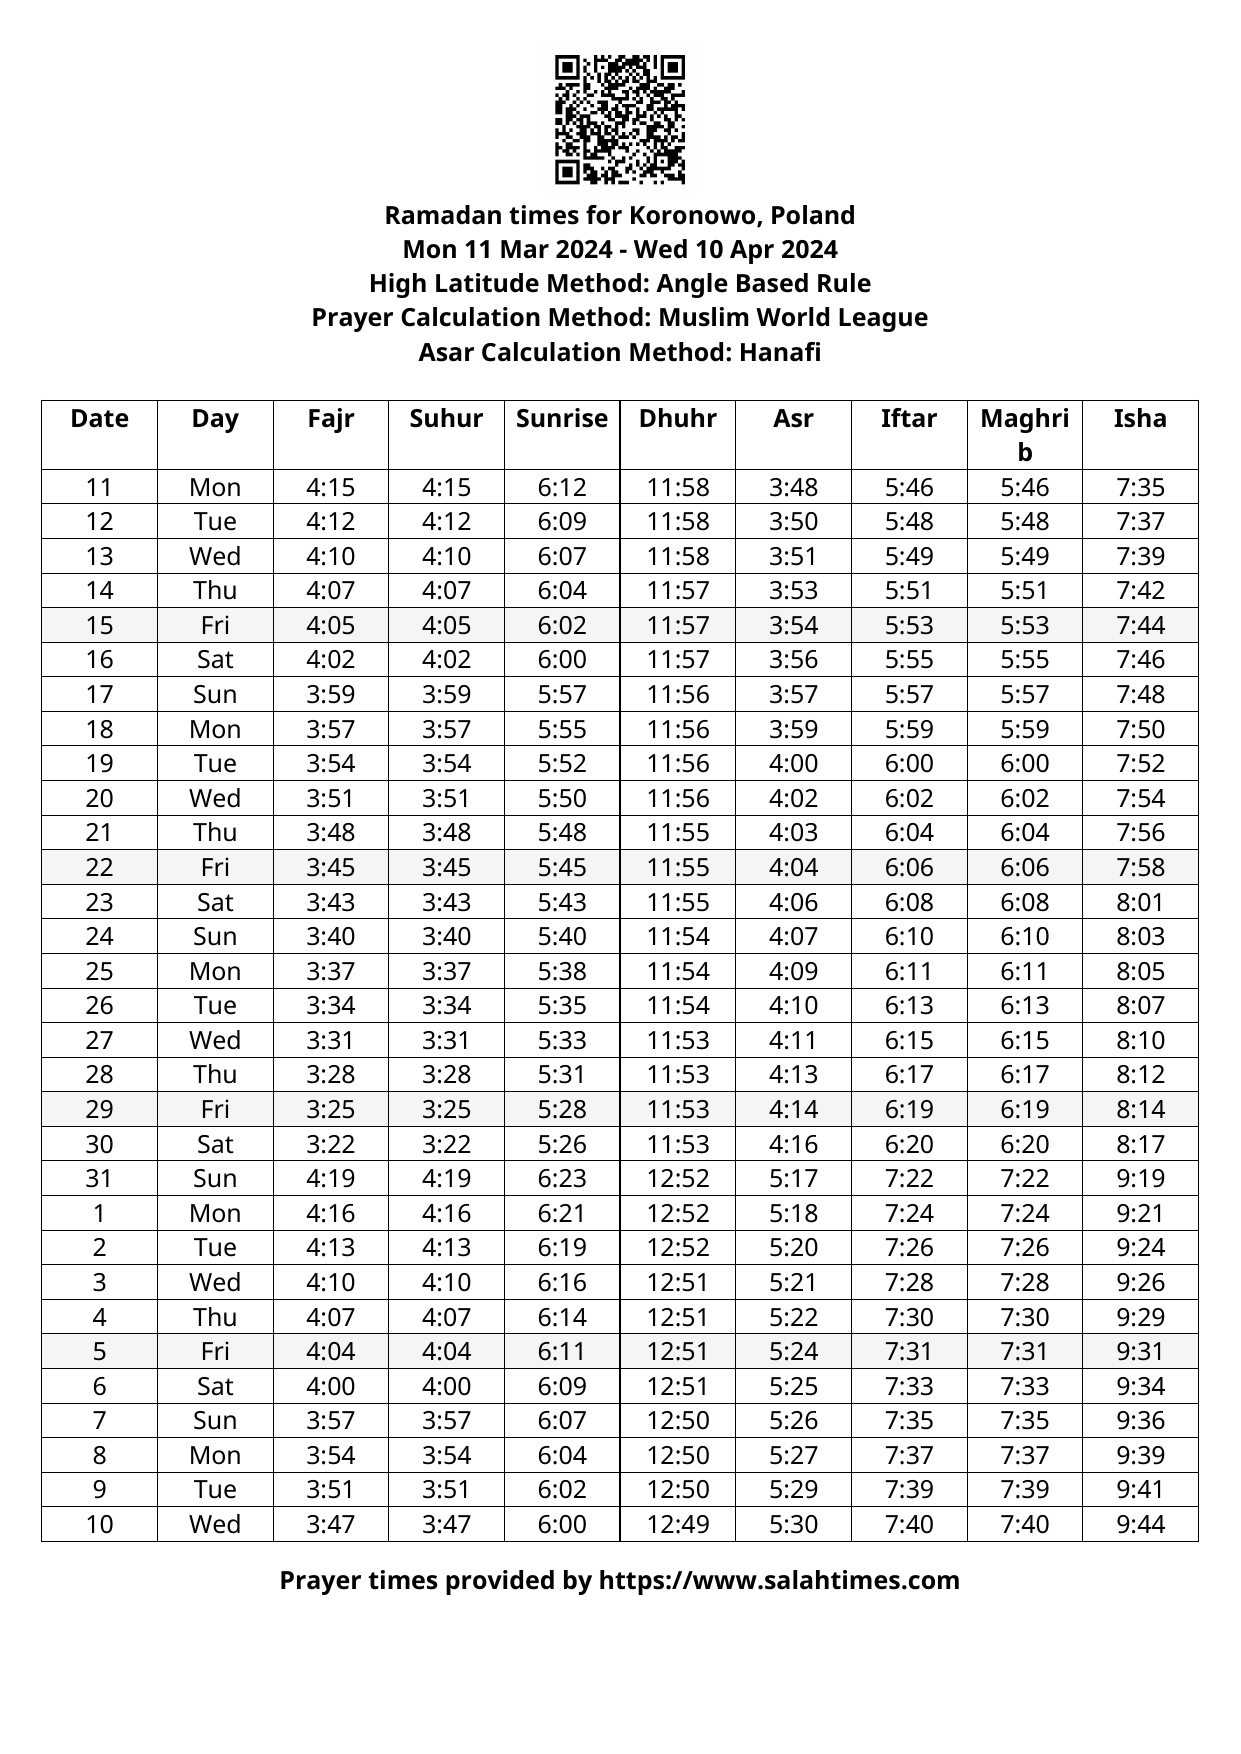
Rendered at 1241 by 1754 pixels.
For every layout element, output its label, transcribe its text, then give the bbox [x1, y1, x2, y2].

table_header Isha [1083, 401, 1198, 469]
table_cell 7:40 [852, 1507, 967, 1541]
table_cell 5:25 [736, 1369, 851, 1402]
table_cell 7:37 [1083, 504, 1198, 538]
table_cell 5:48 [852, 504, 967, 538]
table_cell 8:10 [1083, 1023, 1198, 1057]
table_cell 6:19 [505, 1231, 619, 1264]
table_cell 6:11 [968, 954, 1082, 987]
table_cell 4:10 [389, 539, 504, 572]
table_cell 17 [42, 677, 157, 711]
table_cell 6:19 [968, 1092, 1082, 1126]
table_cell 6:06 [852, 850, 967, 884]
table_header Suhur [389, 401, 504, 469]
table_cell 5:27 [736, 1438, 851, 1472]
table_cell 4:09 [736, 954, 851, 987]
table_cell 23 [42, 885, 157, 918]
table_cell 7:58 [1083, 850, 1198, 884]
table_cell 7:54 [1083, 781, 1198, 814]
table_cell 5:48 [968, 504, 1082, 538]
table_cell 5:50 [505, 781, 619, 814]
table_cell Fri [158, 608, 273, 642]
table_cell 3:47 [274, 1507, 388, 1541]
table_cell 11:54 [621, 954, 735, 987]
table_cell 7:39 [852, 1473, 967, 1506]
table_cell 5:40 [505, 919, 619, 953]
table_cell 6:13 [968, 989, 1082, 1022]
table_cell 7:35 [852, 1404, 967, 1437]
table_cell 5:26 [736, 1404, 851, 1437]
table_cell 4:00 [274, 1369, 388, 1402]
table_cell 4:10 [274, 539, 388, 572]
table_cell Tue [158, 989, 273, 1022]
table_cell 8:05 [1083, 954, 1198, 987]
table_cell 6:17 [968, 1058, 1082, 1091]
table_cell 6:21 [505, 1196, 619, 1229]
table_cell 5:38 [505, 954, 619, 987]
table_cell 12:51 [621, 1334, 735, 1368]
table_cell 12:50 [621, 1404, 735, 1437]
table_cell 7:46 [1083, 643, 1198, 676]
table_cell 7:28 [968, 1265, 1082, 1299]
table_cell 4:12 [389, 504, 504, 538]
table_cell 3:54 [389, 746, 504, 780]
table_cell 7:33 [852, 1369, 967, 1402]
table_cell 5:46 [968, 470, 1082, 503]
table_cell Wed [158, 1023, 273, 1057]
table_cell 3:31 [274, 1023, 388, 1057]
table_cell 11:57 [621, 574, 735, 607]
table_cell 11:58 [621, 539, 735, 572]
table_header Dhuhr [621, 401, 735, 469]
table_cell 3:59 [389, 677, 504, 711]
table_cell Mon [158, 712, 273, 745]
table_cell 4:04 [274, 1334, 388, 1368]
table_cell 6:04 [852, 816, 967, 849]
table_cell 3:22 [389, 1127, 504, 1160]
table_cell 15 [42, 608, 157, 642]
table_cell 7:44 [1083, 608, 1198, 642]
text Asar Calculation Method: Hanafi [42, 334, 1198, 368]
table_cell 7:31 [852, 1334, 967, 1368]
table_cell 12:52 [621, 1231, 735, 1264]
table_cell Tue [158, 1473, 273, 1506]
table_cell Fri [158, 1092, 273, 1126]
table_cell 5:24 [736, 1334, 851, 1368]
table_cell 26 [42, 989, 157, 1022]
text Prayer Calculation Method: Muslim World League [42, 300, 1198, 334]
table_header Date [42, 401, 157, 469]
table_cell 5:53 [968, 608, 1082, 642]
table_cell 3:37 [274, 954, 388, 987]
table_cell Sat [158, 643, 273, 676]
table_cell 7:31 [968, 1334, 1082, 1368]
table_cell Sat [158, 1369, 273, 1402]
table_cell 4:19 [274, 1161, 388, 1195]
table_cell 7:35 [1083, 470, 1198, 503]
table_cell 7:39 [968, 1473, 1082, 1506]
table_cell 12:50 [621, 1473, 735, 1506]
table_cell 11:57 [621, 643, 735, 676]
table_cell 4:04 [389, 1334, 504, 1368]
table_cell 6:09 [505, 504, 619, 538]
table_cell 7:22 [968, 1161, 1082, 1195]
table_cell 4:19 [389, 1161, 504, 1195]
table_cell 6:09 [505, 1369, 619, 1402]
table_cell 6:15 [968, 1023, 1082, 1057]
table_cell 6:11 [852, 954, 967, 987]
table_cell 5:17 [736, 1161, 851, 1195]
table_cell 3:59 [274, 677, 388, 711]
table_cell 7:28 [852, 1265, 967, 1299]
table_cell 8:14 [1083, 1092, 1198, 1126]
table_cell 6:00 [968, 746, 1082, 780]
table_cell 25 [42, 954, 157, 987]
table_cell 30 [42, 1127, 157, 1160]
table_cell 6:12 [505, 470, 619, 503]
table_cell 3:50 [736, 504, 851, 538]
table_cell 7:22 [852, 1161, 967, 1195]
table_cell 11:56 [621, 677, 735, 711]
table_cell 4:05 [389, 608, 504, 642]
table_cell 3:48 [736, 470, 851, 503]
table_cell 5:51 [968, 574, 1082, 607]
table_cell 4:06 [736, 885, 851, 918]
table_cell Wed [158, 1265, 273, 1299]
table_cell Sun [158, 677, 273, 711]
table_cell 3:43 [274, 885, 388, 918]
table_cell 7:56 [1083, 816, 1198, 849]
table_cell 4:12 [274, 504, 388, 538]
text Mon 11 Mar 2024 - Wed 10 Apr 2024 [42, 232, 1198, 266]
table_cell 4:14 [736, 1092, 851, 1126]
table_cell 9:36 [1083, 1404, 1198, 1437]
table_cell 5:29 [736, 1473, 851, 1506]
table_cell 6:02 [505, 1473, 619, 1506]
table_cell 4:02 [736, 781, 851, 814]
table_cell Thu [158, 574, 273, 607]
table_cell Mon [158, 1438, 273, 1472]
table_cell 3:40 [274, 919, 388, 953]
table_cell 6:17 [852, 1058, 967, 1091]
table_cell Wed [158, 781, 273, 814]
table_cell 4:07 [274, 574, 388, 607]
table_cell 11:53 [621, 1092, 735, 1126]
table_header Sunrise [505, 401, 619, 469]
table_cell 6:06 [968, 850, 1082, 884]
table_cell 3:53 [736, 574, 851, 607]
table_cell 4:00 [389, 1369, 504, 1402]
table_cell 3:47 [389, 1507, 504, 1541]
table_header Fajr [274, 401, 388, 469]
table_cell 18 [42, 712, 157, 745]
table_cell 6:10 [852, 919, 967, 953]
table_cell 6:04 [505, 574, 619, 607]
table_cell Thu [158, 1300, 273, 1333]
table_cell 4:13 [274, 1231, 388, 1264]
table_cell 7:52 [1083, 746, 1198, 780]
table_cell 6:23 [505, 1161, 619, 1195]
table_cell 3:22 [274, 1127, 388, 1160]
picture [542, 41, 699, 198]
table_cell 4:16 [736, 1127, 851, 1160]
table_cell 5:28 [505, 1092, 619, 1126]
table_cell Mon [158, 1196, 273, 1229]
table_cell 3:48 [274, 816, 388, 849]
table_cell 6:14 [505, 1300, 619, 1333]
table_cell Mon [158, 954, 273, 987]
table_cell 11:54 [621, 989, 735, 1022]
table_cell Thu [158, 816, 273, 849]
table_cell 4:04 [736, 850, 851, 884]
table_cell 22 [42, 850, 157, 884]
table_cell 5:57 [505, 677, 619, 711]
table_cell 5:59 [968, 712, 1082, 745]
table_cell 9:26 [1083, 1265, 1198, 1299]
table_cell 7:24 [852, 1196, 967, 1229]
table_cell Fri [158, 850, 273, 884]
table_cell 9:44 [1083, 1507, 1198, 1541]
table_cell 24 [42, 919, 157, 953]
table_cell 3:34 [274, 989, 388, 1022]
table_cell 5:55 [968, 643, 1082, 676]
table_cell 7:42 [1083, 574, 1198, 607]
table_cell 4:07 [389, 574, 504, 607]
table_cell 4:10 [274, 1265, 388, 1299]
table_cell 5:30 [736, 1507, 851, 1541]
table_header Maghrib [968, 401, 1082, 469]
table_cell 6:08 [852, 885, 967, 918]
table_cell 4 [42, 1300, 157, 1333]
table_cell 3:51 [389, 781, 504, 814]
table_cell 9:24 [1083, 1231, 1198, 1264]
table_cell 11:58 [621, 504, 735, 538]
table_cell 11:57 [621, 608, 735, 642]
table_cell 3:57 [274, 1404, 388, 1437]
table_cell 7:40 [968, 1507, 1082, 1541]
text High Latitude Method: Angle Based Rule [42, 266, 1198, 300]
table_cell 11:58 [621, 470, 735, 503]
table_cell 6:02 [505, 608, 619, 642]
table_cell 5:20 [736, 1231, 851, 1264]
table_cell 7:26 [968, 1231, 1082, 1264]
table_cell 3:31 [389, 1023, 504, 1057]
table_cell 9:39 [1083, 1438, 1198, 1472]
table_cell 5:48 [505, 816, 619, 849]
table_cell 3:54 [389, 1438, 504, 1472]
table_cell 8 [42, 1438, 157, 1472]
table_cell 7:26 [852, 1231, 967, 1264]
table_cell 12:51 [621, 1265, 735, 1299]
table_cell 6:13 [852, 989, 967, 1022]
table_cell 3:54 [274, 1438, 388, 1472]
table_cell 3:57 [274, 712, 388, 745]
table_cell 5:59 [852, 712, 967, 745]
table_cell Sat [158, 885, 273, 918]
table_cell 3:51 [389, 1473, 504, 1506]
table_cell 4:10 [736, 989, 851, 1022]
table_cell 7:30 [968, 1300, 1082, 1333]
table_cell 4:05 [274, 608, 388, 642]
table_cell 5:55 [505, 712, 619, 745]
table_cell 21 [42, 816, 157, 849]
table_cell 28 [42, 1058, 157, 1091]
table_cell 19 [42, 746, 157, 780]
table_cell 4:11 [736, 1023, 851, 1057]
table_cell 5:55 [852, 643, 967, 676]
table_cell 11:56 [621, 746, 735, 780]
table_cell 11:55 [621, 816, 735, 849]
table_cell Wed [158, 1507, 273, 1541]
table_cell 4:15 [389, 470, 504, 503]
table_cell 6:04 [968, 816, 1082, 849]
table_cell 6:00 [505, 1507, 619, 1541]
table_cell 7:39 [1083, 539, 1198, 572]
table_cell 11:55 [621, 885, 735, 918]
table_cell 12:50 [621, 1438, 735, 1472]
table_cell 20 [42, 781, 157, 814]
table_cell Sun [158, 1161, 273, 1195]
table_cell 3:45 [389, 850, 504, 884]
table_cell 5:57 [968, 677, 1082, 711]
table_cell 9:34 [1083, 1369, 1198, 1402]
table_cell 3:37 [389, 954, 504, 987]
table_cell 5:31 [505, 1058, 619, 1091]
table_cell 4:16 [389, 1196, 504, 1229]
table_cell 12:52 [621, 1161, 735, 1195]
table_cell 5:49 [852, 539, 967, 572]
table_cell 3:51 [274, 781, 388, 814]
table_cell 7:30 [852, 1300, 967, 1333]
table_header Iftar [852, 401, 967, 469]
table_cell 2 [42, 1231, 157, 1264]
table_cell 3:43 [389, 885, 504, 918]
table_cell 3:54 [736, 608, 851, 642]
table_cell 6:00 [505, 643, 619, 676]
table_cell 5:43 [505, 885, 619, 918]
table_cell 5:53 [852, 608, 967, 642]
table_cell 31 [42, 1161, 157, 1195]
table_cell 14 [42, 574, 157, 607]
table_cell Sat [158, 1127, 273, 1160]
table_cell 7:48 [1083, 677, 1198, 711]
table_cell 4:03 [736, 816, 851, 849]
table_cell Sun [158, 919, 273, 953]
table_cell 6:04 [505, 1438, 619, 1472]
table_cell 4:07 [736, 919, 851, 953]
table_cell 4:02 [389, 643, 504, 676]
table_cell 12:51 [621, 1300, 735, 1333]
table_cell 5:26 [505, 1127, 619, 1160]
table_cell 6 [42, 1369, 157, 1402]
table_cell 11:53 [621, 1058, 735, 1091]
table_cell 5 [42, 1334, 157, 1368]
table_cell 9:29 [1083, 1300, 1198, 1333]
table_cell 3:57 [389, 1404, 504, 1437]
table_cell 16 [42, 643, 157, 676]
table_cell 13 [42, 539, 157, 572]
table_cell 7:35 [968, 1404, 1082, 1437]
table_cell 6:07 [505, 539, 619, 572]
table_cell 4:15 [274, 470, 388, 503]
table_cell 7:37 [968, 1438, 1082, 1472]
table_cell 4:00 [736, 746, 851, 780]
table_cell 3:57 [389, 712, 504, 745]
table_cell 12:49 [621, 1507, 735, 1541]
table_cell 12:52 [621, 1196, 735, 1229]
table_cell 10 [42, 1507, 157, 1541]
table_cell Mon [158, 470, 273, 503]
table_cell 6:02 [968, 781, 1082, 814]
table_cell 8:07 [1083, 989, 1198, 1022]
table_cell 7:33 [968, 1369, 1082, 1402]
table_cell 6:20 [968, 1127, 1082, 1160]
table_cell 5:22 [736, 1300, 851, 1333]
table_cell 27 [42, 1023, 157, 1057]
table_cell 5:46 [852, 470, 967, 503]
table_cell 6:00 [852, 746, 967, 780]
table_cell 7 [42, 1404, 157, 1437]
table_cell 7:50 [1083, 712, 1198, 745]
table_cell 3:45 [274, 850, 388, 884]
table_cell 4:13 [736, 1058, 851, 1091]
table_cell 6:08 [968, 885, 1082, 918]
table_cell 11:53 [621, 1023, 735, 1057]
table_cell Tue [158, 1231, 273, 1264]
table_cell 11:56 [621, 712, 735, 745]
table_cell 6:15 [852, 1023, 967, 1057]
table_cell 5:33 [505, 1023, 619, 1057]
table_header Asr [736, 401, 851, 469]
table_cell 11:56 [621, 781, 735, 814]
table_cell Fri [158, 1334, 273, 1368]
table_cell 3:57 [736, 677, 851, 711]
table_cell 12:51 [621, 1369, 735, 1402]
table_cell 8:12 [1083, 1058, 1198, 1091]
table_cell 3:51 [274, 1473, 388, 1506]
table_cell 6:02 [852, 781, 967, 814]
table_cell 11:55 [621, 850, 735, 884]
table_cell 5:45 [505, 850, 619, 884]
table_cell 3:34 [389, 989, 504, 1022]
table_cell 6:07 [505, 1404, 619, 1437]
table_cell 3:56 [736, 643, 851, 676]
table_cell 6:20 [852, 1127, 967, 1160]
table_cell 5:21 [736, 1265, 851, 1299]
table_cell 11 [42, 470, 157, 503]
table_header Day [158, 401, 273, 469]
table_cell 4:02 [274, 643, 388, 676]
table_cell 4:07 [389, 1300, 504, 1333]
table_cell 3:59 [736, 712, 851, 745]
table_cell 3:48 [389, 816, 504, 849]
table_cell 3:40 [389, 919, 504, 953]
table_cell Tue [158, 504, 273, 538]
table_cell 5:52 [505, 746, 619, 780]
table_cell 8:03 [1083, 919, 1198, 953]
table_cell 3:54 [274, 746, 388, 780]
table_cell 4:10 [389, 1265, 504, 1299]
table_cell Thu [158, 1058, 273, 1091]
table_cell 6:10 [968, 919, 1082, 953]
table_cell 12 [42, 504, 157, 538]
table_cell 11:53 [621, 1127, 735, 1160]
table_cell Sun [158, 1404, 273, 1437]
table_cell 5:18 [736, 1196, 851, 1229]
table_cell 1 [42, 1196, 157, 1229]
table_cell 4:16 [274, 1196, 388, 1229]
table_cell 5:49 [968, 539, 1082, 572]
table_cell 6:11 [505, 1334, 619, 1368]
table_cell 7:24 [968, 1196, 1082, 1229]
table_cell 3:25 [274, 1092, 388, 1126]
table_cell Tue [158, 746, 273, 780]
table_cell 3:51 [736, 539, 851, 572]
table_cell 8:01 [1083, 885, 1198, 918]
table_cell 9:19 [1083, 1161, 1198, 1195]
table_cell 3:28 [274, 1058, 388, 1091]
table_cell 5:57 [852, 677, 967, 711]
table_cell 11:54 [621, 919, 735, 953]
text Prayer times provided by https://www.salahtimes.com [42, 1563, 1198, 1597]
table_cell 6:19 [852, 1092, 967, 1126]
table_cell 9:41 [1083, 1473, 1198, 1506]
table_cell 3:25 [389, 1092, 504, 1126]
table_cell 3:28 [389, 1058, 504, 1091]
table_cell 9:21 [1083, 1196, 1198, 1229]
table_cell 8:17 [1083, 1127, 1198, 1160]
table_cell 5:51 [852, 574, 967, 607]
table_cell 6:16 [505, 1265, 619, 1299]
table_cell 3 [42, 1265, 157, 1299]
table_cell 29 [42, 1092, 157, 1126]
table_cell 5:35 [505, 989, 619, 1022]
table_cell Wed [158, 539, 273, 572]
table_cell 4:13 [389, 1231, 504, 1264]
table_cell 9:31 [1083, 1334, 1198, 1368]
table_cell 4:07 [274, 1300, 388, 1333]
table_cell 7:37 [852, 1438, 967, 1472]
text Ramadan times for Koronowo, Poland [42, 198, 1198, 232]
table_cell 9 [42, 1473, 157, 1506]
